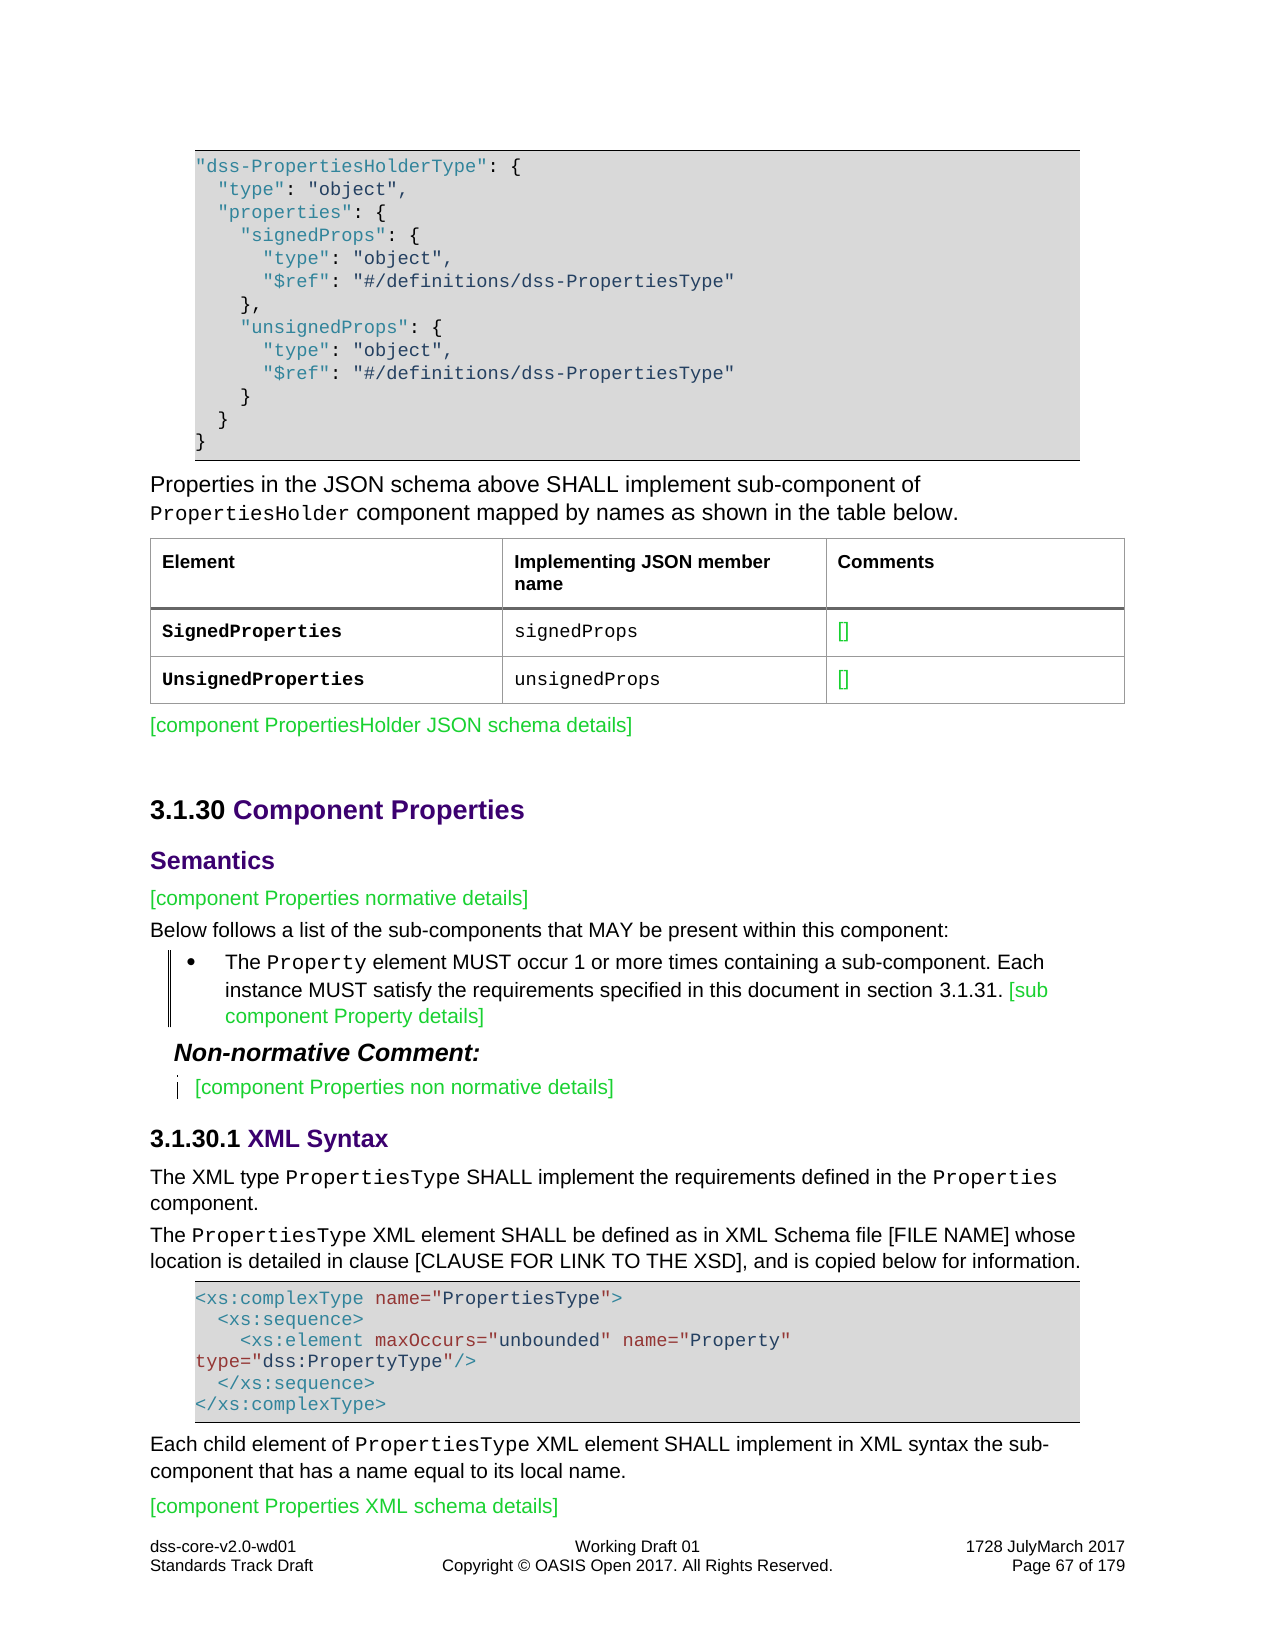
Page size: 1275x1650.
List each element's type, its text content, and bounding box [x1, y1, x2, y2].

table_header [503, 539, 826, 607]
text "type": "object", [195, 173, 1080, 196]
text The PropertiesType XML element SHALL be defined as in XML Schema file [FILE NAME] whose location is detailed in clause [CLAUSE FOR LINK TO THE XSD], and is copied below for information. [150, 1223, 1125, 1273]
subtitle XML Syntax [150, 1124, 1125, 1152]
text "dss-PropertiesHolderType": { [195, 151, 1080, 173]
text "$ref": "#/definitions/dss-PropertiesType" [195, 264, 1080, 287]
text Each child element of PropertiesType XML element SHALL implement in XML syntax the sub-component that has a name equal to its local name. [150, 1432, 1125, 1483]
text "type": "object", [195, 242, 1080, 264]
text }, [195, 287, 1080, 310]
text Semantics [150, 846, 1125, 875]
text "type": "object", [195, 333, 1080, 356]
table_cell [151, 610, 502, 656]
text <xs:sequence> [195, 1302, 1080, 1324]
text } [195, 402, 1080, 425]
subtitle Non-normative Comment: [174, 1038, 1125, 1066]
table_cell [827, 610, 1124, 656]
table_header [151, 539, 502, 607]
list The Property element MUST occur 1 or more times containing a sub-component. Each instance MUST satisfy the requirements specified in this document in section Property. [171, 950, 1080, 1027]
text "unsignedProps": { [195, 310, 1080, 333]
text </xs:complexType> [195, 1387, 1080, 1422]
text "properties": { [195, 196, 1080, 219]
text } [195, 425, 1080, 460]
text <xs:element maxOccurs="unbounded" name="Property" type="dss:PropertyType"/> [195, 1324, 1080, 1366]
text The XML type PropertiesType SHALL implement the requirements defined in the Properties component. [150, 1165, 1125, 1215]
text </xs:sequence> [195, 1366, 1080, 1387]
text "$ref": "#/definitions/dss-PropertiesType" [195, 356, 1080, 379]
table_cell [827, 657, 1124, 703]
text "signedProps": { [195, 219, 1080, 242]
text <xs:complexType name="PropertiesType"> [195, 1282, 1080, 1302]
text } [195, 379, 1080, 402]
text Properties in the JSON schema above SHALL implement sub-component of PropertiesHolder component mapped by names as shown in the table below. [150, 471, 1125, 527]
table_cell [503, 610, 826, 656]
subtitle Component Properties [150, 794, 1125, 825]
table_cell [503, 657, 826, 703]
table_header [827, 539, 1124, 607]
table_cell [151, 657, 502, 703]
text Below follows a list of the sub-components that MAY be present within this component: [150, 918, 1125, 942]
